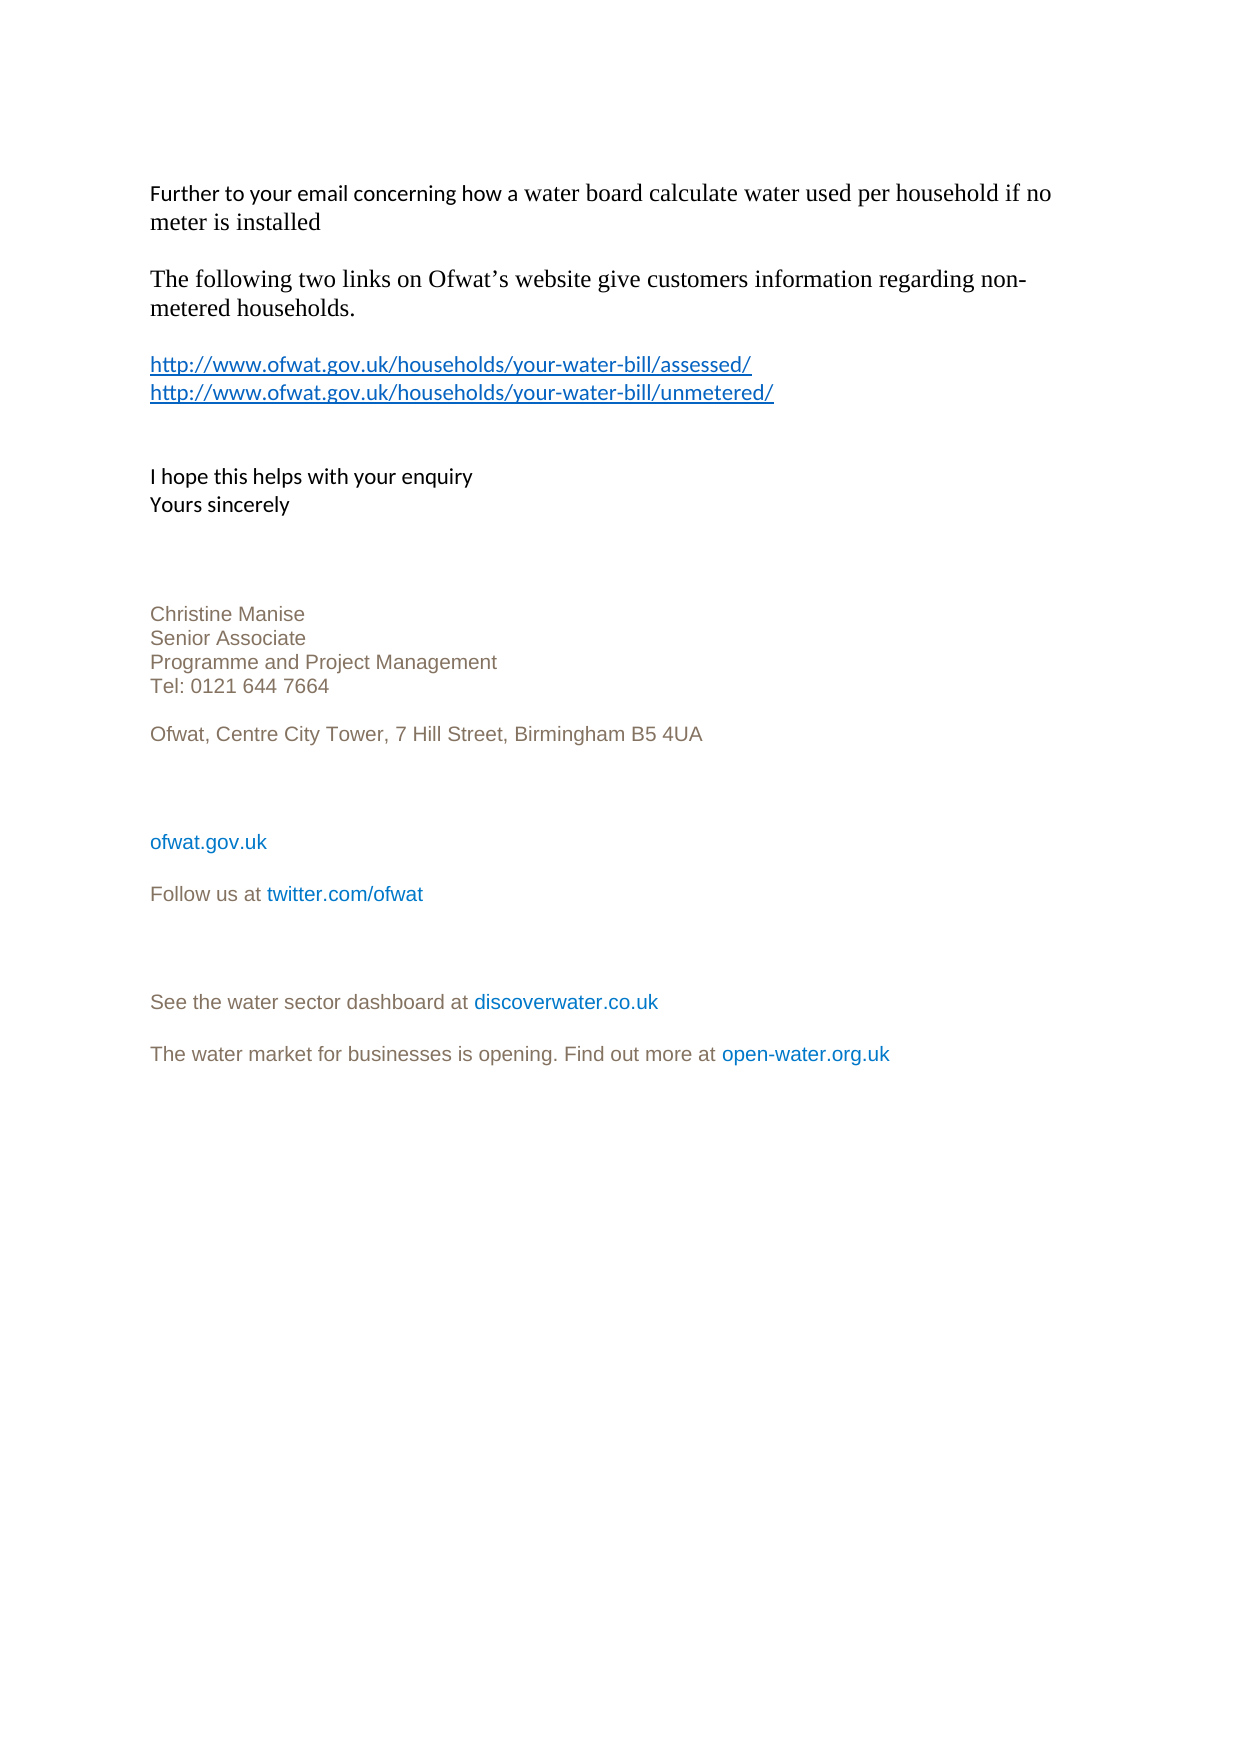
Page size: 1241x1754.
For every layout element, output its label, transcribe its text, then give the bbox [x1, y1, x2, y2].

text I hope this helps with your enquiry [150, 462, 1090, 490]
text Christine Manise [150, 602, 1090, 626]
text Senior Associate [150, 626, 1090, 650]
text Tel: 0121 644 7664 [150, 674, 1090, 698]
text Further to your email concerning how a water board calculate water used per household if no meter is installed [150, 178, 1090, 236]
text ofwat.gov.uk [150, 830, 1090, 854]
text The following two links on Ofwat’s website give customers information regarding non-metered households. [150, 264, 1090, 322]
text Yours sincerely [150, 490, 1090, 518]
text http://www.ofwat.gov.uk/households/your-water-bill/unmetered/ [150, 378, 1090, 406]
text The water market for businesses is opening. Find out more at open-water.org.uk [150, 1042, 1090, 1066]
text See the water sector dashboard at discoverwater.co.uk [150, 990, 1090, 1014]
text http://www.ofwat.gov.uk/households/your-water-bill/assessed/ [150, 350, 1090, 378]
text Follow us at twitter.com/ofwat [150, 882, 1090, 906]
text Programme and Project Management [150, 650, 1090, 674]
text Ofwat, Centre City Tower, 7 Hill Street, Birmingham B5 4UA [150, 722, 1090, 746]
